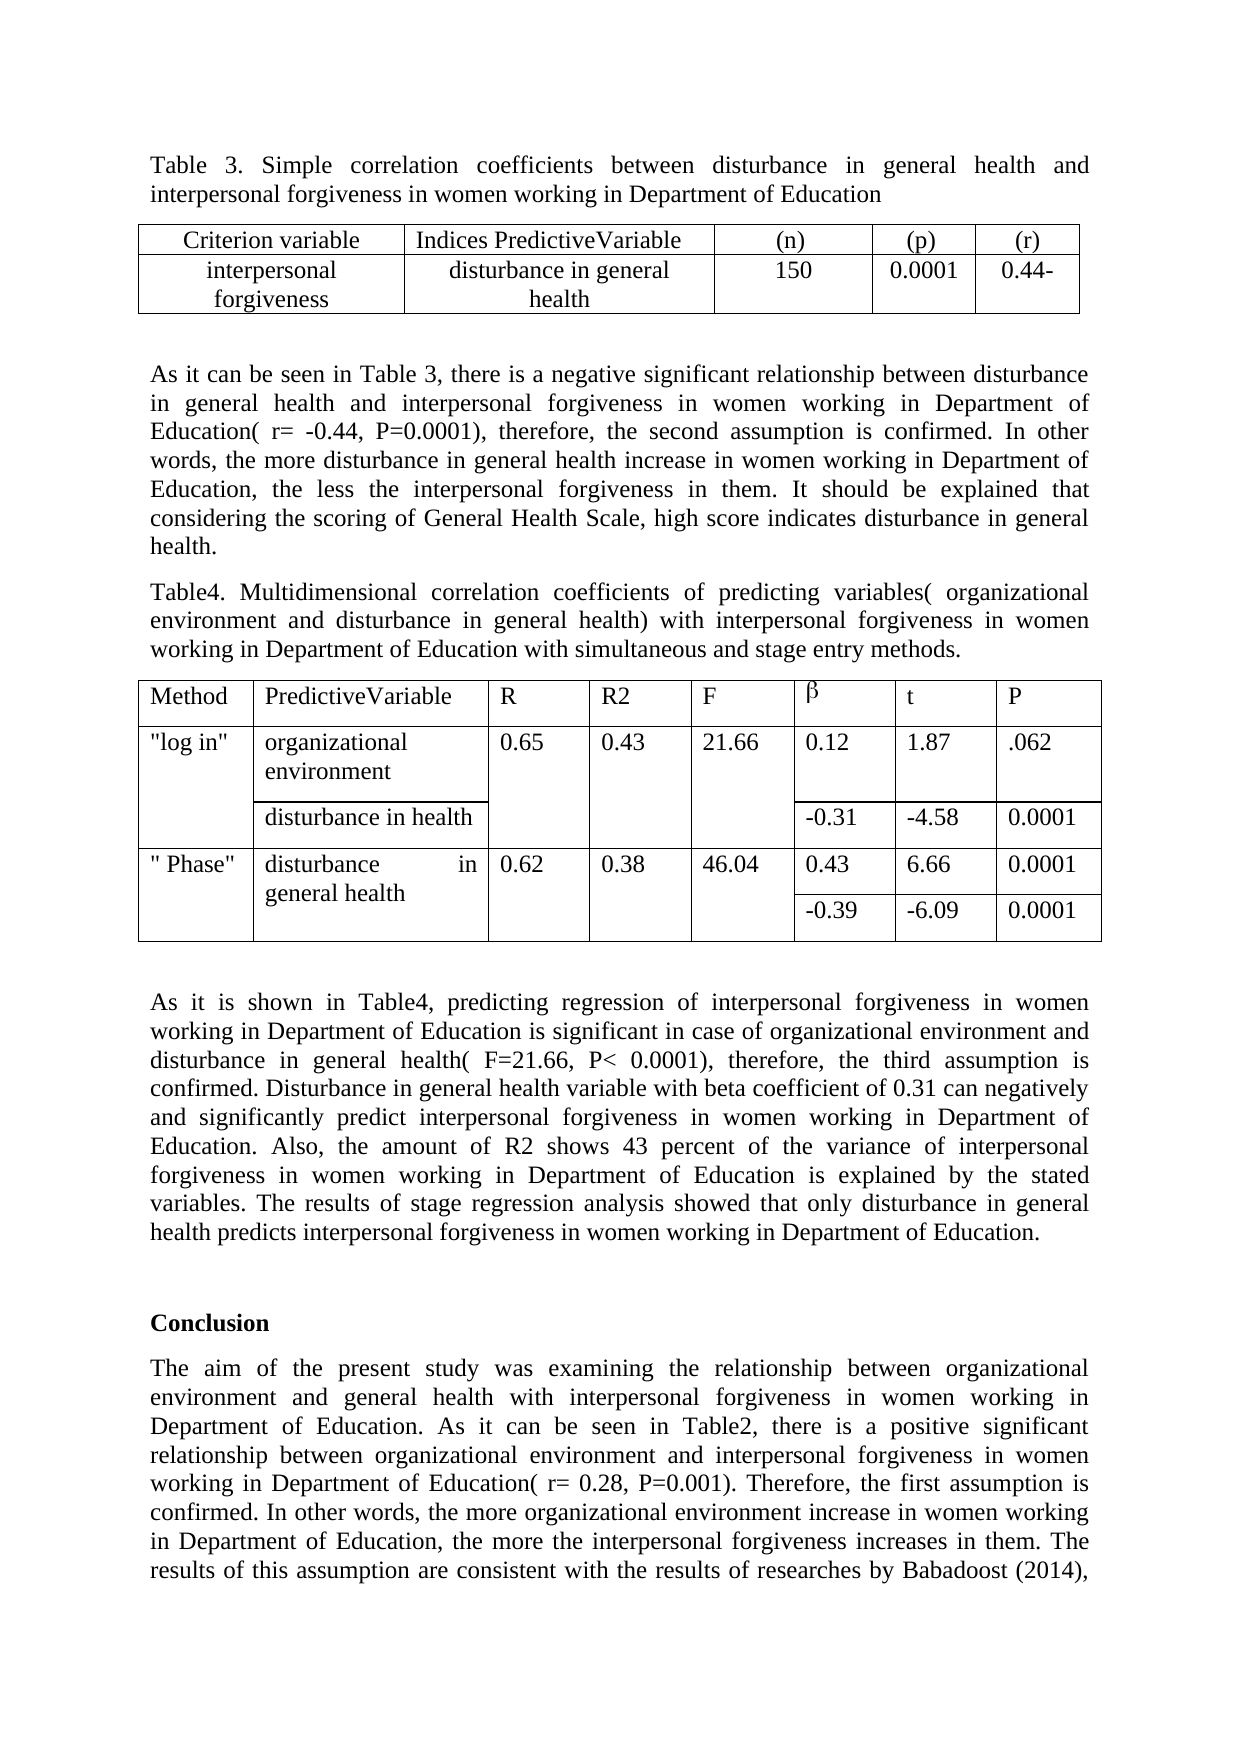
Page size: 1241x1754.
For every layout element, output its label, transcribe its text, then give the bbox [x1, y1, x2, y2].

table_header (n) [715, 225, 872, 254]
table_cell -0.44 [976, 255, 1079, 312]
table_cell 0.0001 [997, 849, 1101, 894]
text Conclusion [150, 1308, 1090, 1337]
table_header R2 [590, 681, 691, 726]
table_cell "log in" [139, 727, 253, 848]
text Table4. Multidimensional correlation coefficients of predicting variables( organizational environment and disturbance in general health) with interpersonal forgiveness in women working in Department of Education with simultaneous and stage entry methods. [150, 577, 1090, 663]
table_cell 0.0001 [873, 255, 975, 312]
table_header Criterion variable [139, 225, 404, 254]
table_cell 1.87 [896, 727, 996, 801]
table_cell disturbance in health [254, 803, 488, 848]
table_header Indices PredictiveVariable [405, 225, 714, 254]
table_cell 150 [715, 255, 872, 312]
table_header Method [139, 681, 253, 726]
text Table 3. Simple correlation coefficients between disturbance in general health and interpersonal forgiveness in women working in Department of Education [150, 150, 1090, 207]
table_cell 0.65 [489, 727, 589, 848]
table_cell -0.31 [795, 803, 895, 848]
table_cell -4.58 [896, 803, 996, 848]
table_cell 0.0001 [997, 895, 1101, 941]
table_cell 6.66 [896, 849, 996, 894]
table_header [795, 681, 895, 726]
table_cell disturbance in general health [254, 849, 488, 941]
table_header PredictiveVariable [254, 681, 488, 726]
table_cell organizational environment [254, 727, 488, 801]
table_header R [489, 681, 589, 726]
table_cell 0.12 [795, 727, 895, 801]
table_header t [896, 681, 996, 726]
table_header F [692, 681, 794, 726]
table_cell 0.62 [489, 849, 589, 941]
text As it is shown in Table4, predicting regression of interpersonal forgiveness in women working in Department of Education is significant in case of organizational environment and disturbance in general health( F=21.66, P< 0.0001), therefore, the third assumption is confirmed. Disturbance in general health variable with beta coefficient of 0.31 can negatively and significantly predict interpersonal forgiveness in women working in Department of Education. Also, the amount of R2 shows 43 percent of the variance of interpersonal forgiveness in women working in Department of Education is explained by the stated variables. The results of stage regression analysis showed that only disturbance in general health predicts interpersonal forgiveness in women working in Department of Education. [150, 987, 1090, 1246]
table_cell " Phase" [139, 849, 253, 941]
table_cell 0.0001 [997, 803, 1101, 848]
table_cell 0.43 [795, 849, 895, 894]
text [150, 1353, 1090, 1583]
table_cell 0.38 [590, 849, 691, 941]
text As it can be seen in Table 3, there is a negative significant relationship between disturbance in general health and interpersonal forgiveness in women working in Department of Education( r= -0.44, P=0.0001), therefore, the second assumption is confirmed. In other words, the more disturbance in general health increase in women working in Department of Education, the less the interpersonal forgiveness in them. It should be explained that considering the scoring of General Health Scale, high score indicates disturbance in general health. [150, 359, 1090, 560]
table_cell .062 [997, 727, 1101, 801]
table_cell disturbance in general health [405, 255, 714, 312]
table_header (p) [873, 225, 975, 254]
table_cell -6.09 [896, 895, 996, 941]
table_header (r) [976, 225, 1079, 254]
table_cell 46.04 [692, 849, 794, 941]
table_header P [997, 681, 1101, 726]
table_cell 21.66 [692, 727, 794, 848]
table_cell -0.39 [795, 895, 895, 941]
table_cell interpersonal forgiveness [139, 255, 404, 312]
table_cell 0.43 [590, 727, 691, 848]
